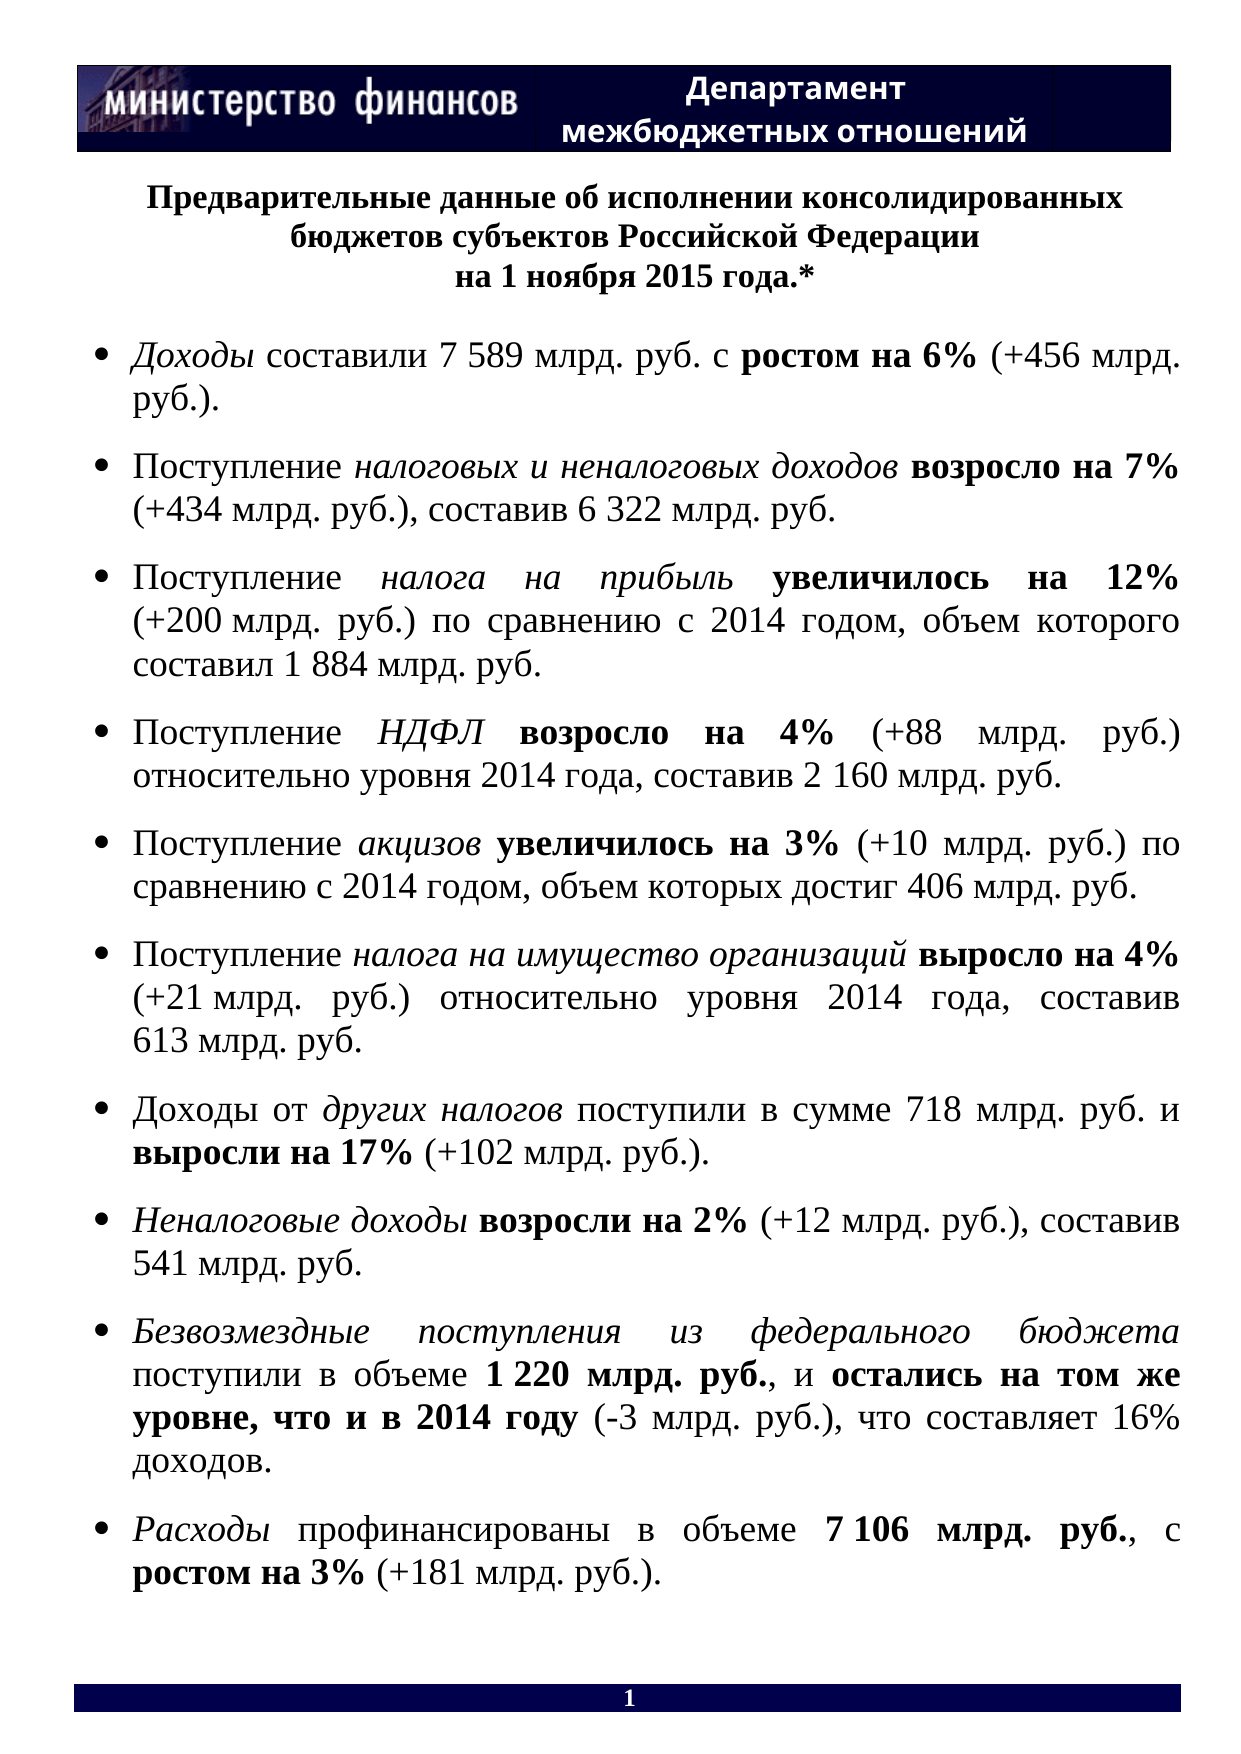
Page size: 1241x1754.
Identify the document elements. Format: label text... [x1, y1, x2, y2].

list Безвозмездные поступления из федерального бюджета поступили в объеме 1 220 млрд. руб., и остались на том же уровне, что и в 2014 году (-3 млрд. руб.), что составляет 16% доходов. [95, 1308, 1181, 1481]
text Предварительные данные об исполнении консолидированных бюджетов субъектов Российской Федерации на 1 ноября 2015 года.* [89, 176, 1181, 295]
picture [77, 66, 536, 132]
list Расходы профинансированы в объеме 7 106 млрд. руб., с ростом на 3% (+181 млрд. руб.). [95, 1506, 1181, 1592]
list Поступление налоговых и неналоговых доходов возросло на 7% (+434 млрд. руб.), составив 6 322 млрд. руб. [95, 443, 1181, 530]
list Поступление НДФЛ возросло на 4% (+88 млрд. руб.) относительно уровня 2014 года, составив 2 160 млрд. руб. [95, 709, 1181, 795]
list Неналоговые доходы возросли на 2% (+12 млрд. руб.), составив 541 млрд. руб. [95, 1197, 1181, 1283]
list Поступление налога на прибыль увеличилось на 12% (+200 млрд. руб.) по сравнению с 2014 годом, объем которого составил 1 884 млрд. руб. [95, 555, 1181, 684]
list Поступление акцизов увеличилось на 3% (+10 млрд. руб.) по сравнению с 2014 годом, объем которых достиг 406 млрд. руб. [95, 820, 1181, 907]
list Поступление налога на имущество организаций выросло на 4% (+21 млрд. руб.) относительно уровня 2014 года, составив 613 млрд. руб. [95, 932, 1181, 1061]
list Доходы составили 7 589 млрд. руб. с ростом на 6% (+456 млрд. руб.). [95, 332, 1181, 418]
list Доходы от других налогов поступили в сумме 718 млрд. руб. и выросли на 17% (+102 млрд. руб.). [95, 1086, 1181, 1172]
